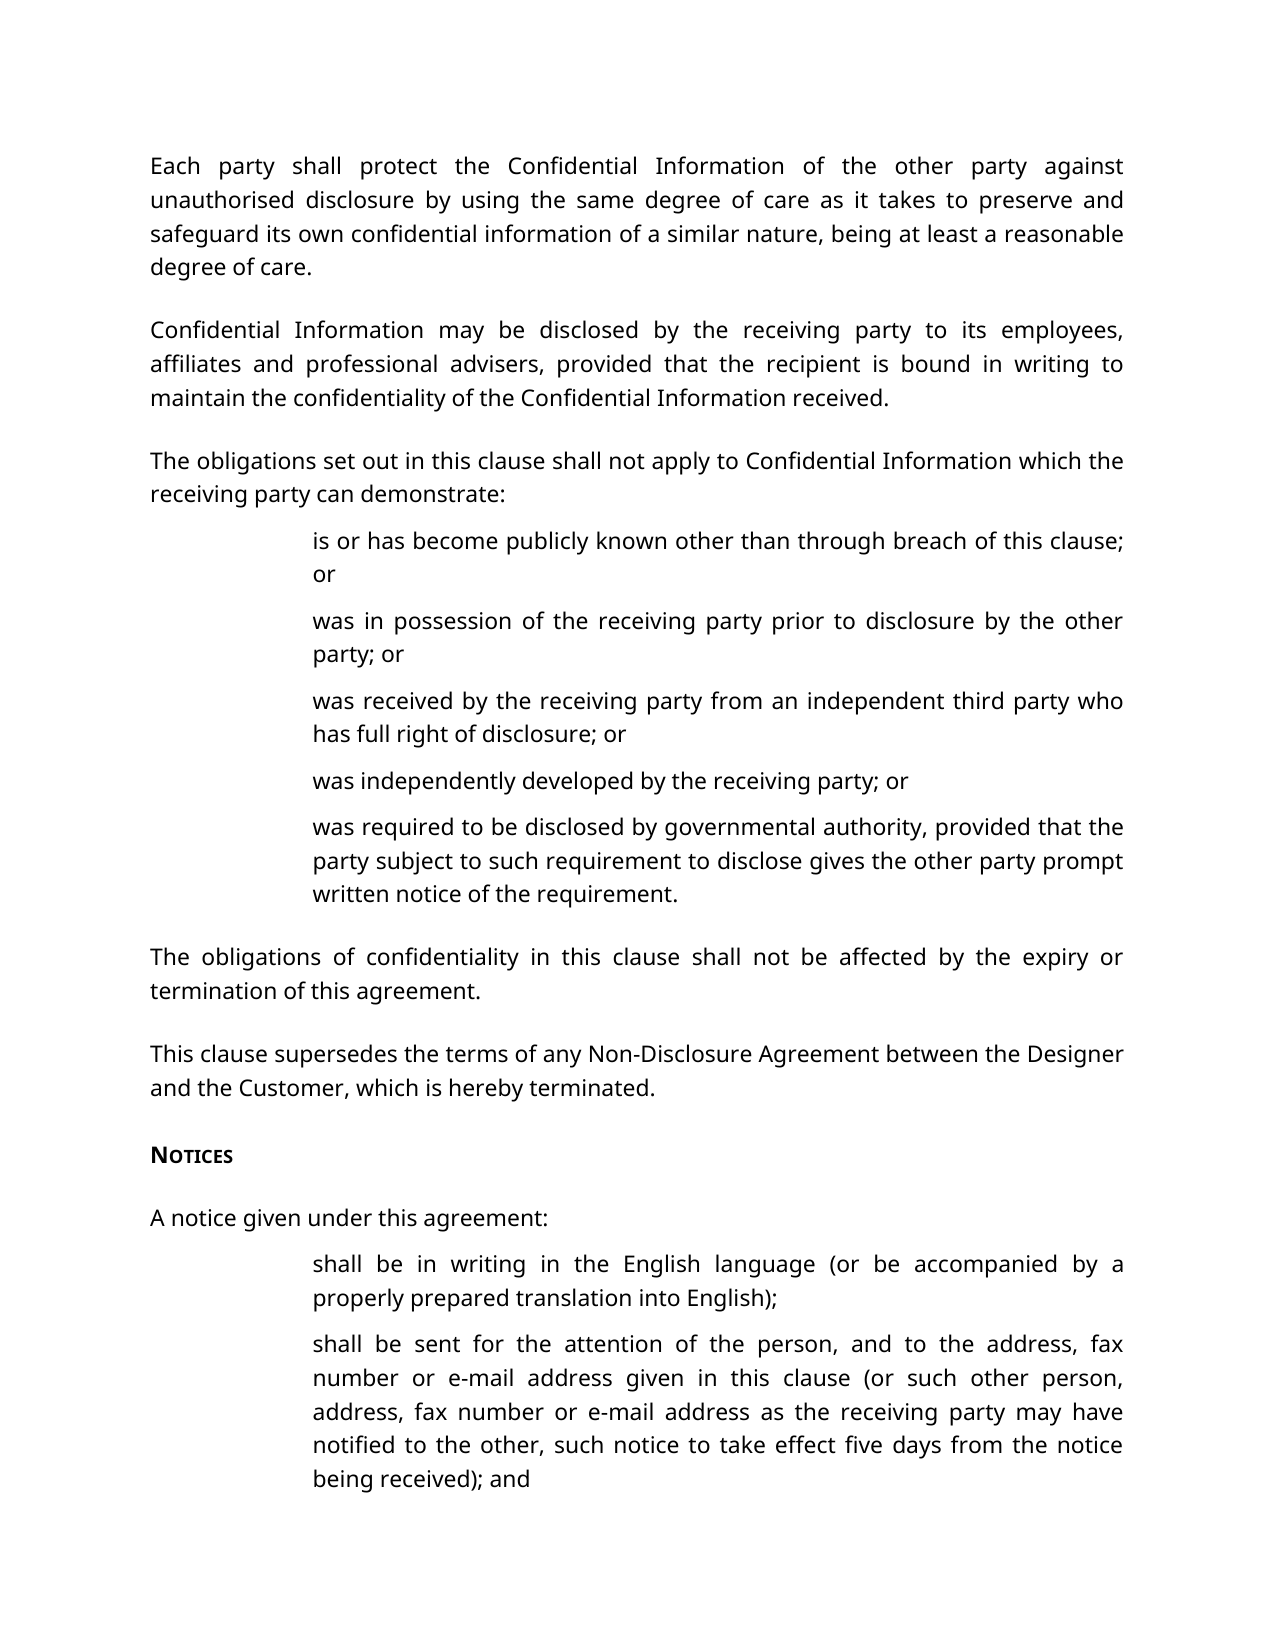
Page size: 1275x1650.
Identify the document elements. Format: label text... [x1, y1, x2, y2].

list shall be in writing in the English language (or be accompanied by a properly prepared translation into English); [253, 1248, 1125, 1313]
list Each party shall protect the Confidential Information of the other party against unauthorised disclosure by using the same degree of care as it takes to preserve and safeguard its own confidential information of a similar nature, being at least a reasonable degree of care. [75, 150, 1125, 282]
list was received by the receiving party from an independent third party who has full right of disclosure; or [253, 684, 1125, 749]
list shall be sent for the attention of the person, and to the address, fax number or e-mail address given in this clause (or such other person, address, fax number or e-mail address as the receiving party may have notified to the other, such notice to take effect five days from the notice being received); and [253, 1328, 1125, 1494]
list was required to be disclosed by governmental authority, provided that the party subject to such requirement to disclose gives the other party prompt written notice of the requirement. [253, 811, 1125, 909]
list The obligations set out in this clause shall not apply to Confidential Information which the receiving party can demonstrate: [75, 444, 1125, 509]
list was independently developed by the receiving party; or [253, 764, 1125, 796]
list is or has become publicly known other than through breach of this clause; or [253, 524, 1125, 589]
list Confidential Information may be disclosed by the receiving party to its employees, affiliates and professional advisers, provided that the recipient is bound in writing to maintain the confidentiality of the Confidential Information received. [75, 314, 1125, 413]
list A notice given under this agreement: [75, 1202, 1125, 1233]
list Notices [75, 1139, 1125, 1170]
list The obligations of confidentiality in this clause shall not be affected by the expiry or termination of this agreement. [75, 941, 1125, 1006]
list was in possession of the receiving party prior to disclosure by the other party; or [253, 604, 1125, 669]
list This clause supersedes the terms of any Non-Disclosure Agreement between the Designer and the Customer, which is hereby terminated. [75, 1038, 1125, 1103]
